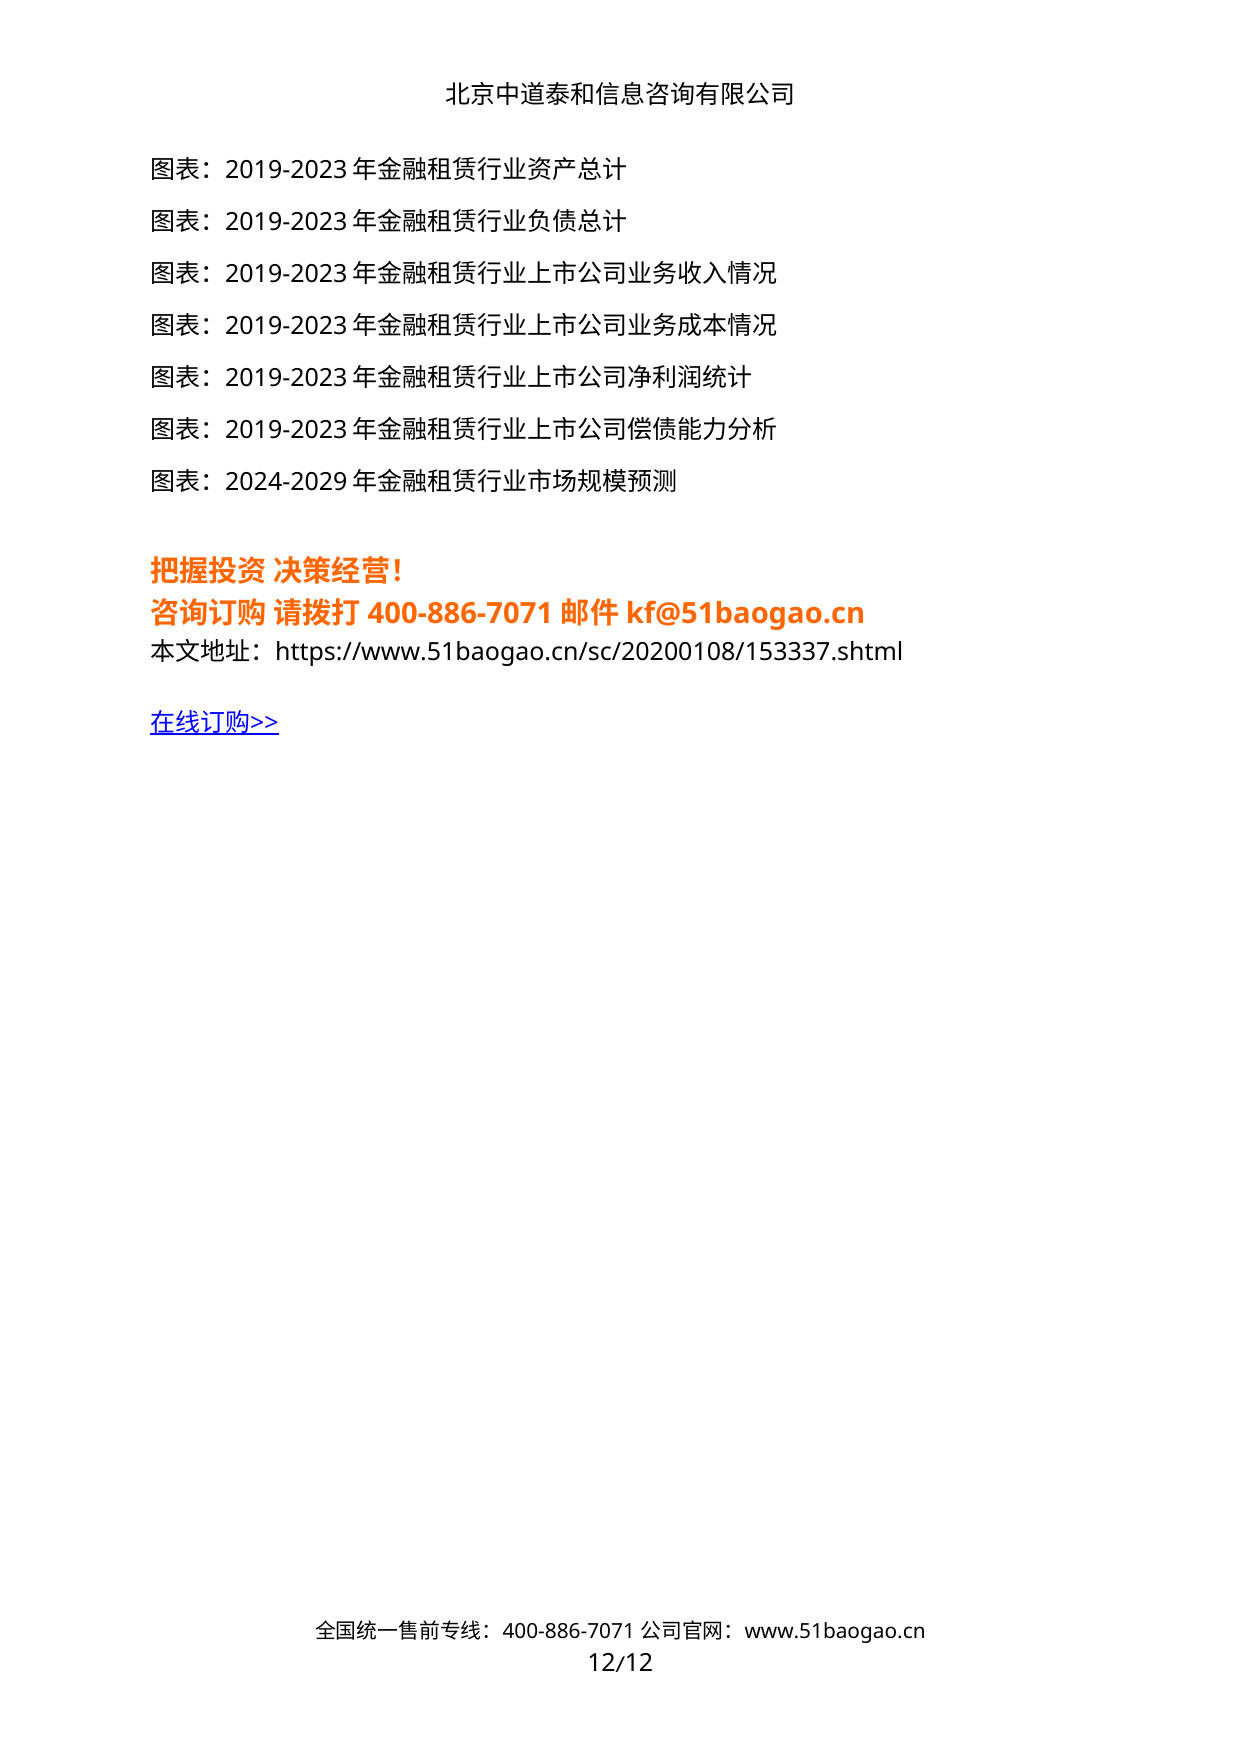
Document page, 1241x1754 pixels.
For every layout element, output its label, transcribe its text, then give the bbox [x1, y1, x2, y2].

text 图表：2019-2023年金融租赁行业上市公司业务收入情况 [150, 254, 1090, 290]
text 图表：2019-2023年金融租赁行业上市公司净利润统计 [150, 357, 1090, 394]
text 在线订购>> [150, 668, 1090, 738]
text 图表：2019-2023年金融租赁行业资产总计 [150, 150, 1090, 186]
text 图表：2024-2029年金融租赁行业市场规模预测 [150, 461, 1090, 497]
text 把握投资 决策经营！咨询订购 请拨打 400-886-7071 邮件 kf@51baogao.cn本文地址：https://www.51baogao.cn/sc/20200108/153337.shtml [150, 513, 1090, 668]
text 图表：2019-2023年金融租赁行业上市公司偿债能力分析 [150, 409, 1090, 446]
text 图表：2019-2023年金融租赁行业负债总计 [150, 202, 1090, 238]
text 图表：2019-2023年金融租赁行业上市公司业务成本情况 [150, 306, 1090, 342]
